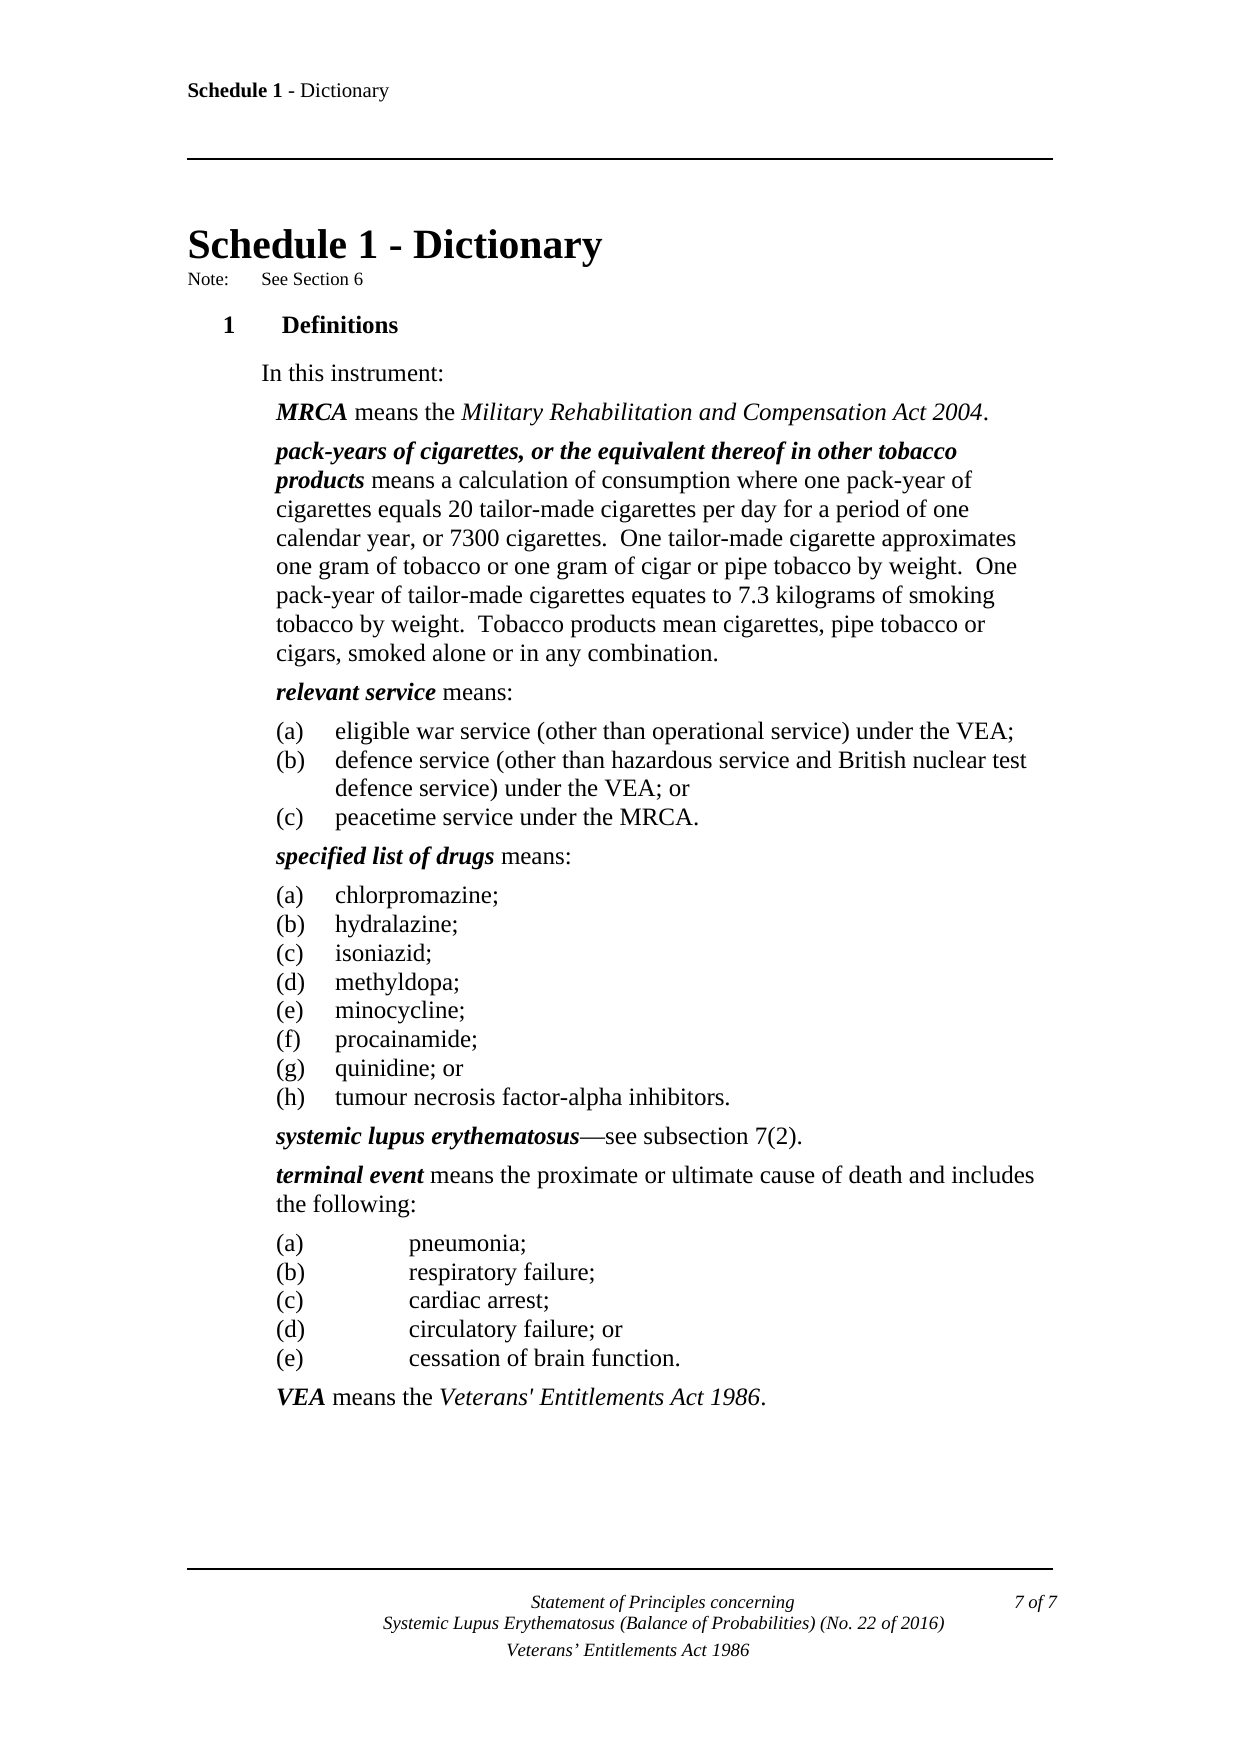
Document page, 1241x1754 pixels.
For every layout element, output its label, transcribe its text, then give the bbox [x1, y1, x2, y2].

text terminal event means the proximate or ultimate cause of death and includes the following: [187, 1160, 1053, 1218]
text peacetime service under the MRCA. [276, 802, 1053, 831]
text defence service (other than hazardous service and British nuclear test defence service) under the VEA; or [276, 745, 1053, 802]
text cessation of brain function. [276, 1343, 1053, 1372]
text specified list of drugs means: [187, 841, 1053, 870]
text minocycline; [276, 996, 1053, 1024]
text systemic lupus erythematosus—see subsection 7(2). [187, 1121, 1053, 1150]
text eligible war service (other than operational service) under the VEA; [276, 716, 1053, 745]
text pneumonia; [276, 1228, 1053, 1257]
text tumour necrosis factor-alpha inhibitors. [276, 1082, 1053, 1111]
text VEA means the Veterans' Entitlements Act 1986. [187, 1382, 1053, 1411]
text Note: See Section 6 [187, 268, 1053, 289]
text procainamide; [276, 1024, 1053, 1053]
text chlorpromazine; [276, 881, 1053, 909]
text MRCA means the Military Rehabilitation and Compensation Act 2004. [187, 397, 1053, 426]
text In this instrument: [187, 358, 1053, 387]
text pack-years of cigarettes, or the equivalent thereof in other tobacco products means a calculation of consumption where one pack-year of cigarettes equals 20 tailor-made cigarettes per day for a period of one calendar year, or 7300 cigarettes. One tailor-made cigarette approximates one gram of tobacco or one gram of cigar or pipe tobacco by weight. One pack-year of tailor-made cigarettes equates to 7.3 kilograms of smoking tobacco by weight. Tobacco products mean cigarettes, pipe tobacco or cigars, smoked alone or in any combination. [187, 436, 1053, 666]
text relevant service means: [187, 677, 1053, 706]
text respiratory failure; [276, 1257, 1053, 1286]
text quinidine; or [276, 1053, 1053, 1082]
text Definitions [223, 310, 1053, 339]
text circulatory failure; or [276, 1314, 1053, 1343]
text hydralazine; [276, 909, 1053, 938]
text methyldopa; [276, 967, 1053, 996]
text Schedule 1 - Dictionary [187, 220, 1053, 268]
text isoniazid; [276, 938, 1053, 967]
text cardiac arrest; [276, 1286, 1053, 1314]
